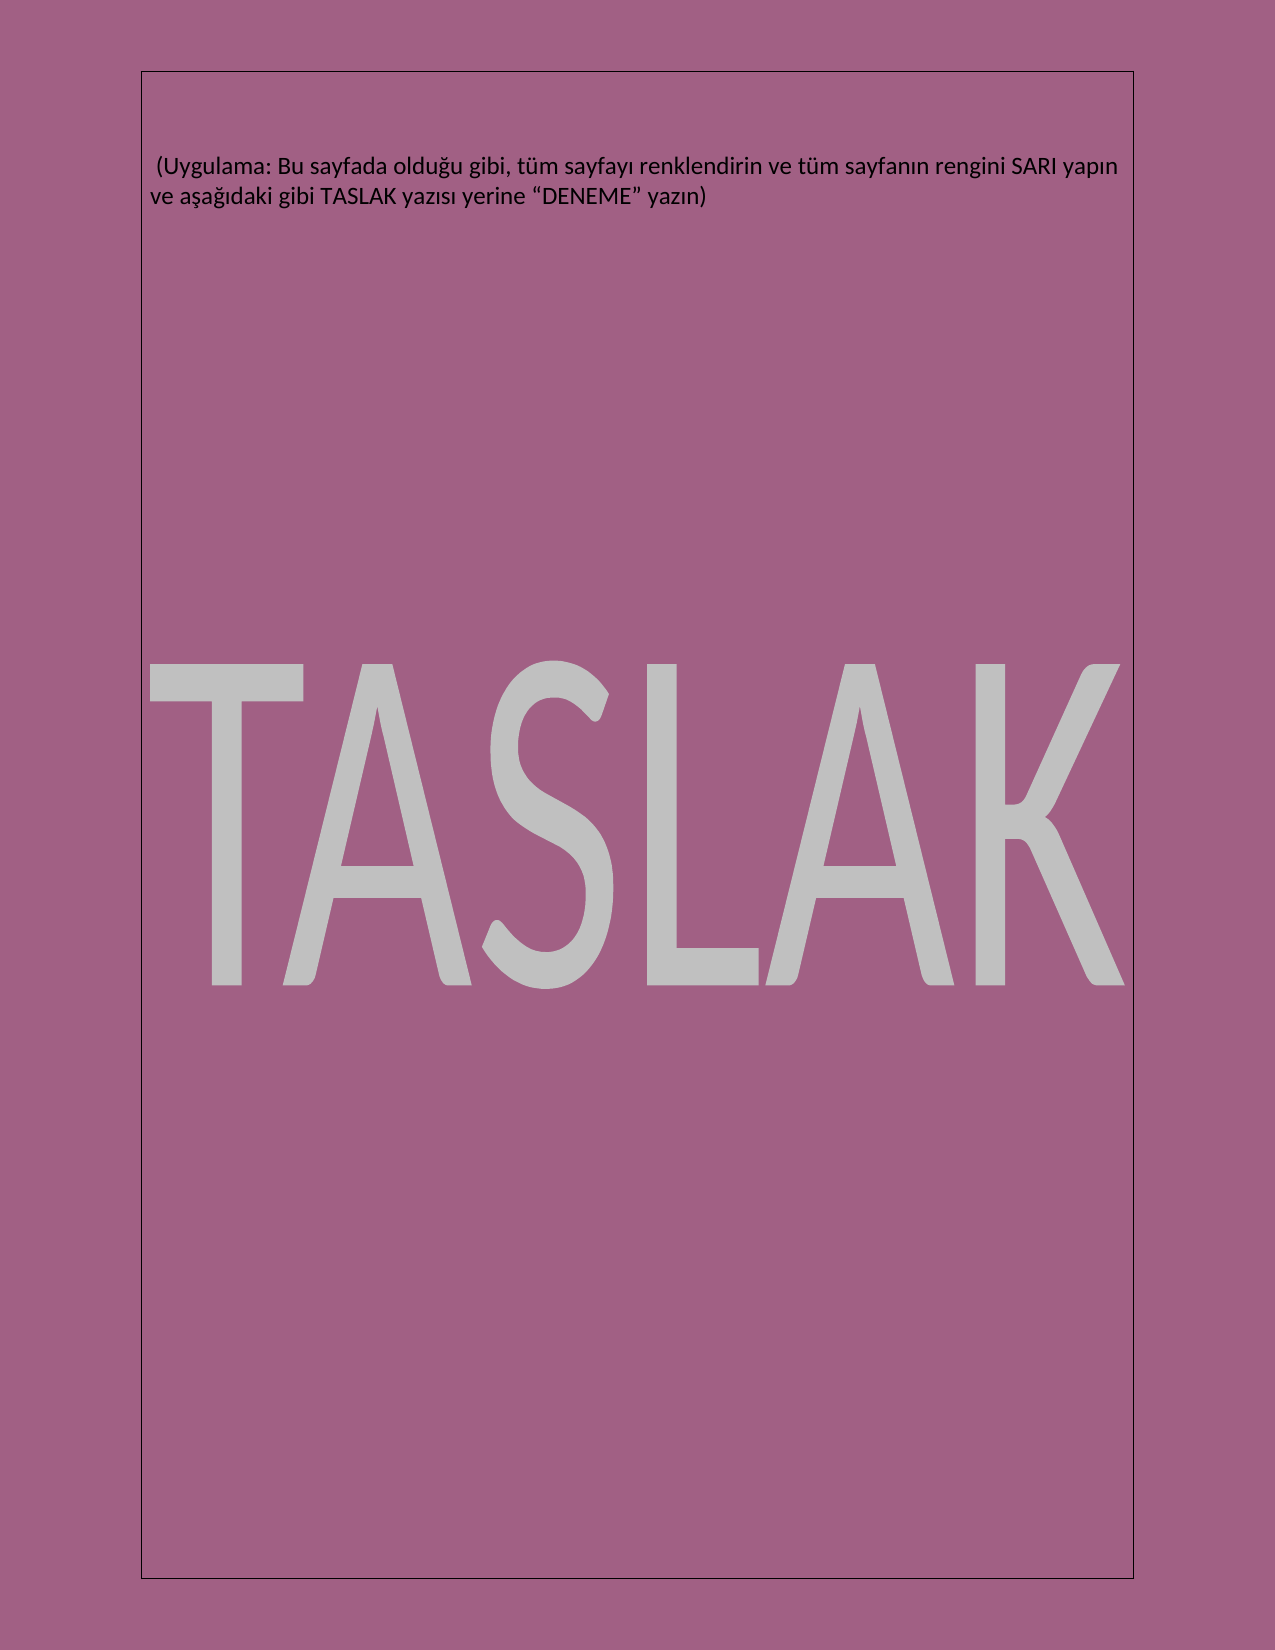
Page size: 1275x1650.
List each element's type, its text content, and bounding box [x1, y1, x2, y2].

text (Uygulama: Bu sayfada olduğu gibi, tüm sayfayı renklendirin ve tüm sayfanın rengini SARI yapın ve aşağıdaki gibi TASLAK yazısı yerine “DENEME” yazın) [150, 150, 1125, 211]
